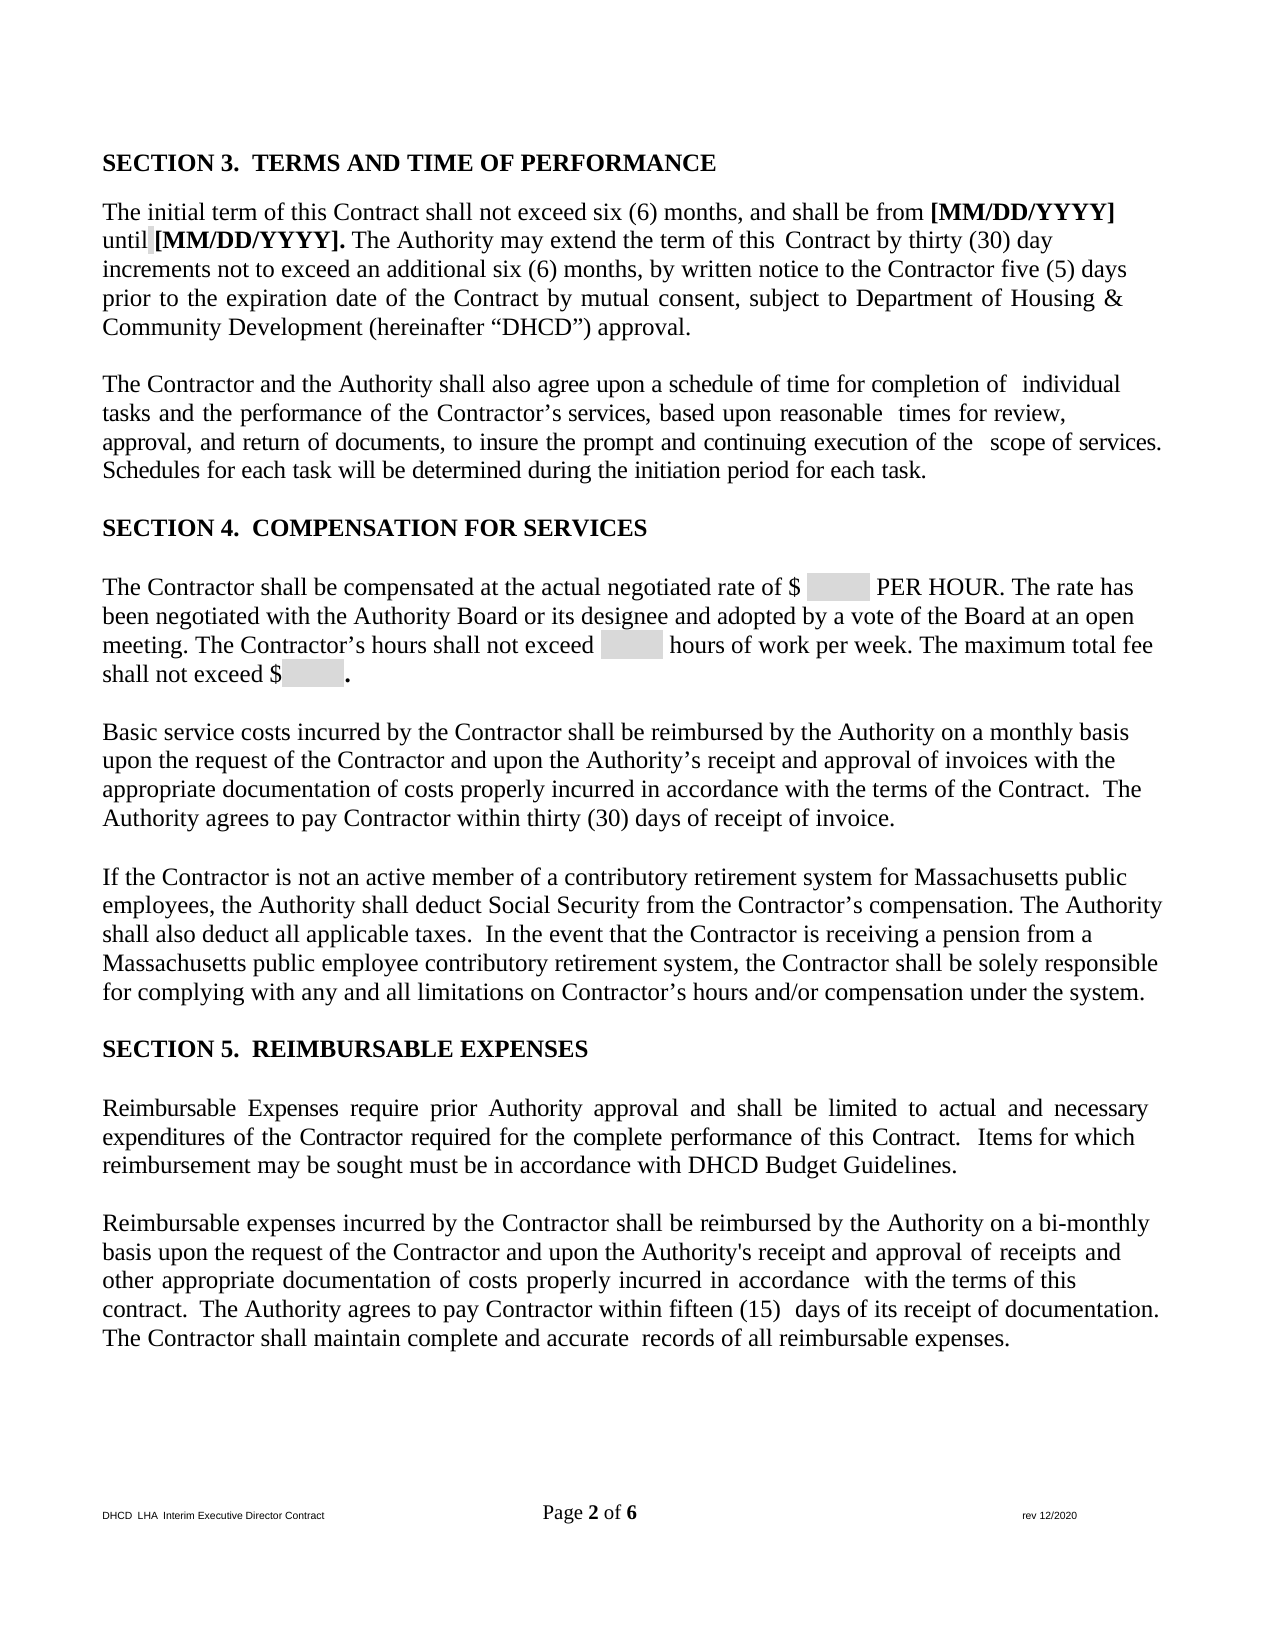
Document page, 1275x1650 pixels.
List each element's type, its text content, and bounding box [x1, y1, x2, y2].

text If the Contractor is not an active member of a contributory retirement system for Massachusetts public employees, the Authority shall deduct Social Security from the Contractor’s compensation. The Authority shall also deduct all applicable taxes. In the event that the Contractor is receiving a pension from a Massachusetts public employee contributory retirement system, the Contractor shall be solely responsible for complying with any and all limitations on Contractor’s hours and/or compensation under the system. [102, 862, 1175, 1005]
text Basic service costs incurred by the Contractor shall be reimbursed by the Authority on a monthly basis upon the request of the Contractor and upon the Authority’s receipt and approval of invoices with the appropriate documentation of costs properly incurred in accordance with the terms of the Contract. The Authority agrees to pay Contractor within thirty (30) days of receipt of invoice. [102, 717, 1175, 832]
text The initial term of this Contract shall not exceed six (6) months, and shall be from [MM/DD/YYYY] until [MM/DD/YYYY]. The Authority may extend the term of this Contract by thirty (30) day increments not to exceed an additional six (6) months, by written notice to the Contractor five (5) days prior to the expiration date of the Contract by mutual consent, subject to Department of Housing & Community Development (hereinafter “DHCD”) approval. [102, 197, 1163, 341]
text Reimbursable expenses incurred by the Contractor shall be reimbursed by the Authority on a bi-monthly basis upon the request of the Contractor and upon the Authority's receipt and approval of receipts and other appropriate documentation of costs properly incurred in accordance with the terms of this contract. The Authority agrees to pay Contractor within fifteen (15) days of its receipt of documentation. The Contractor shall maintain complete and accurate records of all reimbursable expenses. [102, 1208, 1163, 1352]
subtitle SECTION 3. TERMS AND TIME OF PERFORMANCE [102, 148, 1175, 177]
text The Contractor and the Authority shall also agree upon a schedule of time for completion of individual tasks and the performance of the Contractor’s services, based upon reasonable times for review, approval, and return of documents, to insure the prompt and continuing execution of the scope of services. Schedules for each task will be determined during the initiation period for each task. [102, 369, 1163, 484]
subtitle SECTION 5. REIMBURSABLE EXPENSES [102, 1034, 1175, 1063]
text Reimbursable Expenses require prior Authority approval and shall be limited to actual and necessary expenditures of the Contractor required for the complete performance of this Contract. Items for which reimbursement may be sought must be in accordance with DHCD Budget Guidelines. [102, 1093, 1164, 1179]
subtitle SECTION 4. COMPENSATION FOR SERVICES [102, 513, 1175, 542]
text The Contractor shall be compensated at the actual negotiated rate of $ PER HOUR. The rate has been negotiated with the Authority Board or its designee and adopted by a vote of the Board at an open meeting. The Contractor’s hours shall not exceed hours of work per week. The maximum total fee shall not exceed $ . [102, 572, 1175, 687]
